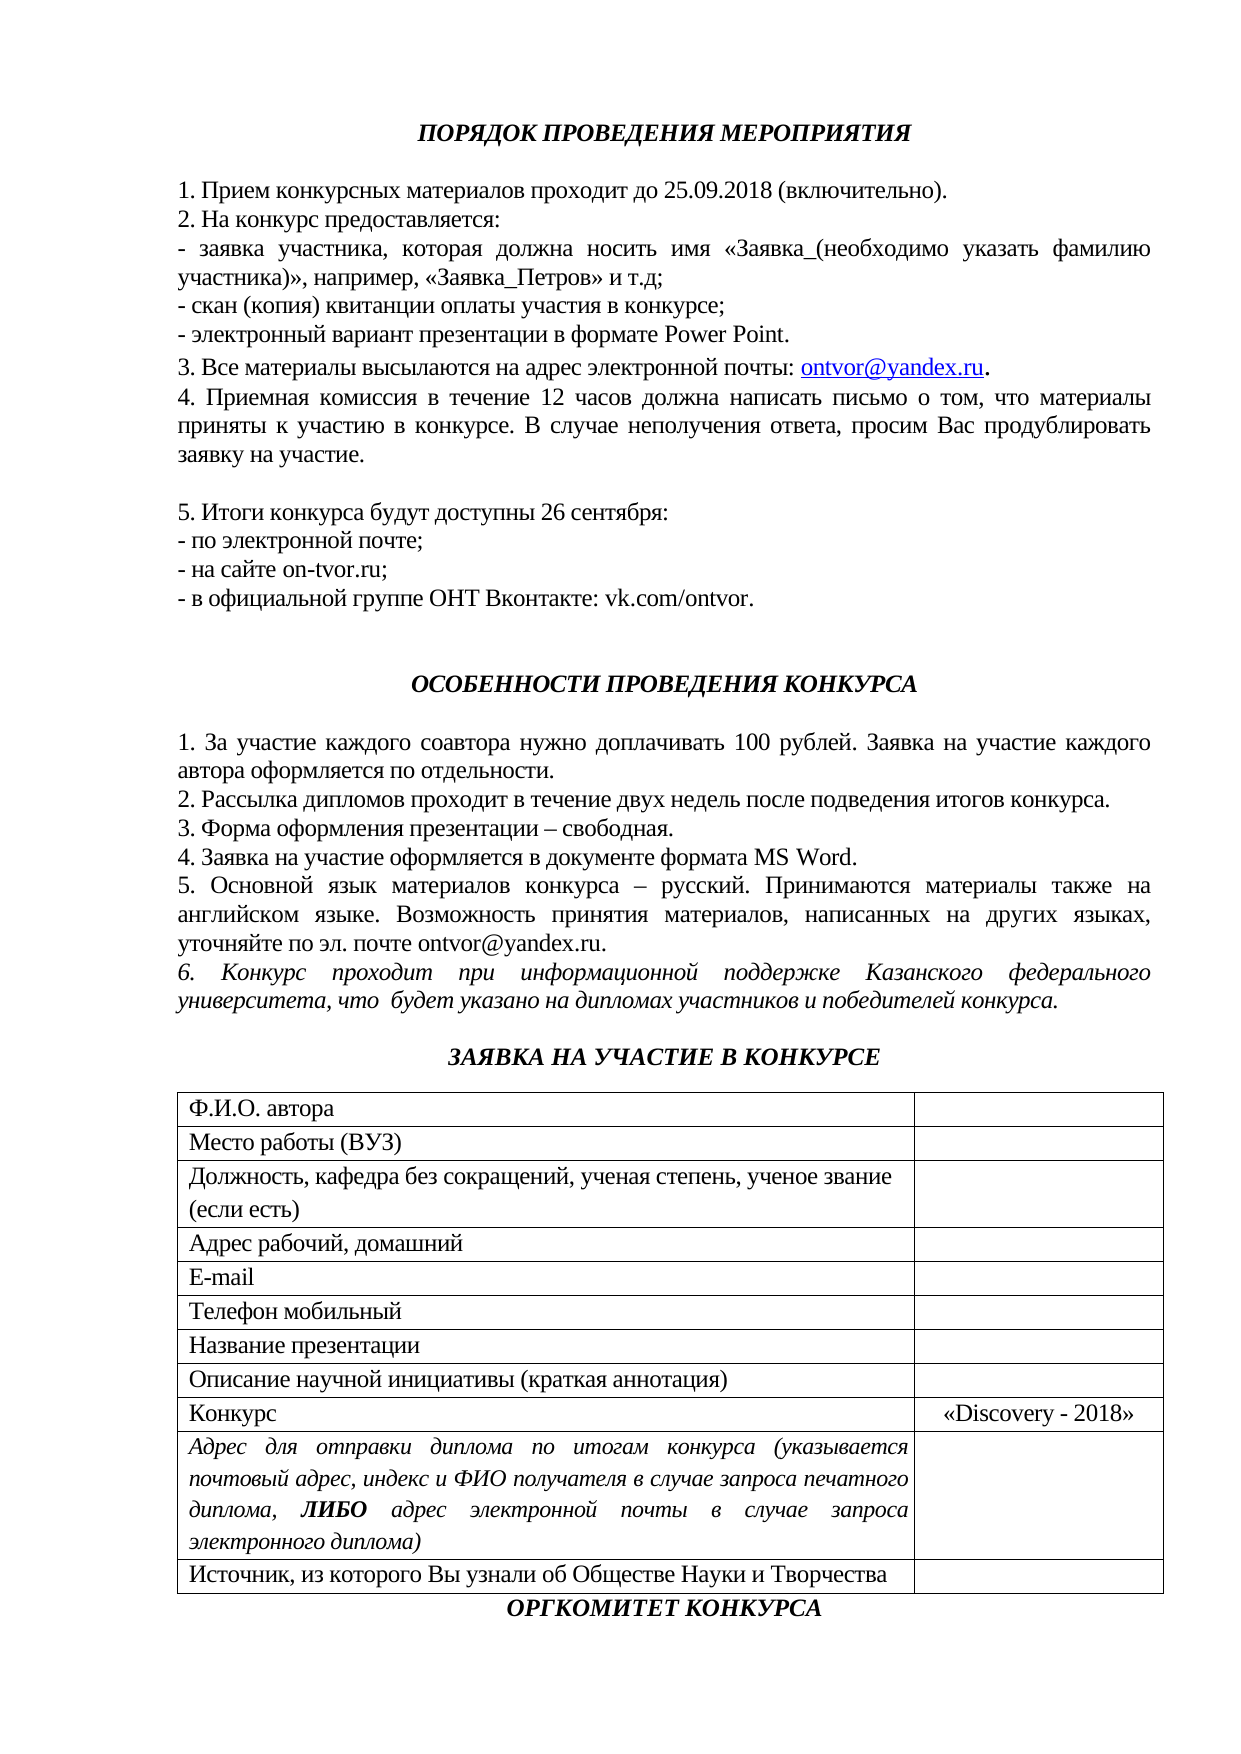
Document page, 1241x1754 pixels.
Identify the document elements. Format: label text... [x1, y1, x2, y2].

text 5. Итоги конкурса будут доступны 26 сентября: [177, 497, 1152, 525]
table_cell [915, 1330, 1163, 1363]
table_cell [915, 1432, 1163, 1558]
text - по электронной почте; [177, 525, 1152, 554]
text 5. Основной язык материалов конкурса – русский. Принимаются материалы также на английском языке. Возможность принятия материалов, написанных на других языках, уточняйте по эл. почте ontvor@yandex.ru. [177, 870, 1152, 957]
table_cell [915, 1364, 1163, 1397]
text ОРГКОМИТЕТ КОНКУРСА [177, 1594, 1152, 1622]
text - заявка участника, которая должна носить имя «Заявка_(необходимо указать фамилию участника)», например, «Заявка_Петров» и т.д; [177, 233, 1152, 291]
text 1. За участие каждого соавтора нужно доплачивать 100 рублей. Заявка на участие каждого автора оформляется по отдельности. [177, 727, 1152, 784]
table_cell «Discovery - 2018» [915, 1398, 1163, 1431]
text 3. Все материалы высылаются на адрес электронной почты: ontvor@yandex.ru. [177, 348, 1152, 382]
table_cell [915, 1560, 1163, 1592]
text 2. На конкурс предоставляется: [177, 204, 1152, 233]
text 3. Форма оформления презентации – свободная. [177, 813, 1152, 842]
table_cell Источник, из которого Вы узнали об Обществе Науки и Творчества [178, 1560, 914, 1592]
table_cell [915, 1262, 1163, 1295]
table_cell [915, 1127, 1163, 1160]
text - в официальной группе ОНТ Вконтакте: vk.com/ontvor. [177, 583, 1152, 612]
text 4. Приемная комиссия в течение 12 часов должна написать письмо о том, что материалы приняты к участию в конкурсе. В случае неполучения ответа, просим Вас продублировать заявку на участие. [177, 382, 1152, 468]
table_cell Телефон мобильный [178, 1296, 914, 1329]
text ЗАЯВКА НА УЧАСТИЕ В КОНКУРСЕ [177, 1043, 1152, 1071]
text 6. Конкурс проходит при информационной поддержке Казанского федерального университета, что будет указано на дипломах участников и победителей конкурса. [177, 957, 1152, 1014]
table_cell [915, 1296, 1163, 1329]
table_header Ф.И.О. автора [178, 1093, 914, 1126]
text 1. Прием конкурсных материалов проходит до 25.09.2018 (включительно). [177, 147, 1152, 204]
text ОСОБЕННОСТИ ПРОВЕДЕНИЯ КОНКУРСА [177, 669, 1152, 698]
text ПОРЯДОК ПРОВЕДЕНИЯ МЕРОПРИЯТИЯ [177, 118, 1152, 147]
table_cell Описание научной инициативы (краткая аннотация) [178, 1364, 914, 1397]
table_cell Адрес рабочий, домашний [178, 1228, 914, 1261]
table_cell Место работы (ВУЗ) [178, 1127, 914, 1160]
table_cell [915, 1228, 1163, 1261]
text - на сайте on-tvor.ru; [177, 554, 1152, 583]
text - скан (копия) квитанции оплаты участия в конкурсе; [177, 291, 1152, 319]
table_cell Конкурс [178, 1398, 914, 1431]
text - электронный вариант презентации в формате Power Point. [177, 319, 1152, 348]
table_header [915, 1093, 1163, 1126]
table_cell Должность, кафедра без сокращений, ученая степень, ученое звание (если есть) [178, 1161, 914, 1227]
text 2. Рассылка дипломов проходит в течение двух недель после подведения итогов конкурса. [177, 784, 1152, 813]
table_cell [915, 1161, 1163, 1227]
text 4. Заявка на участие оформляется в документе формата MS Word. [177, 842, 1152, 870]
table_cell Адрес для отправки диплома по итогам конкурса (указывается почтовый адрес, индекс и ФИО получателя в случае запроса печатного диплома, ЛИБО адрес электронной почты в случае запроса электронного диплома) [178, 1432, 914, 1558]
table_cell Название презентации [178, 1330, 914, 1363]
table_cell E-mail [178, 1262, 914, 1295]
